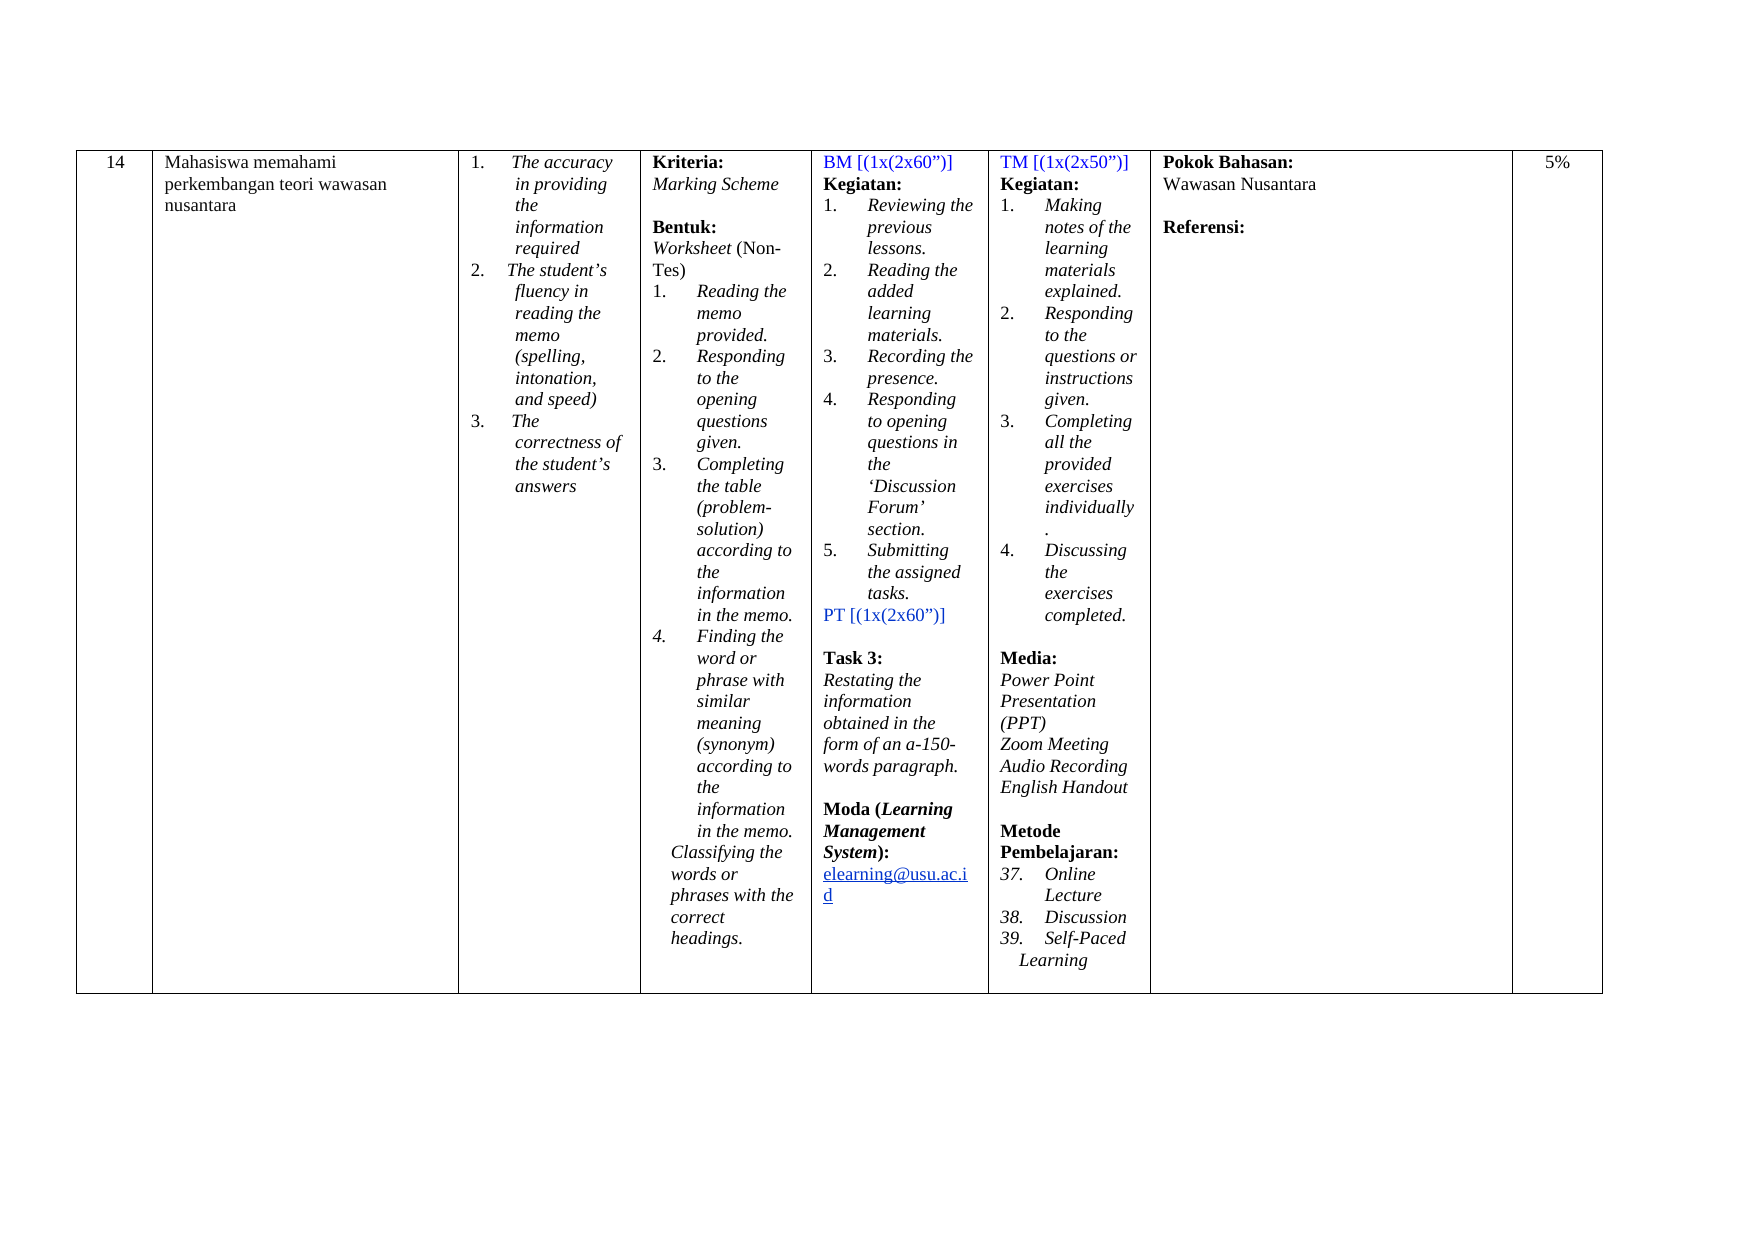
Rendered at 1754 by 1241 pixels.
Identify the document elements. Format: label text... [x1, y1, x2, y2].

table_cell Pokok Bahasan: Wawasan Nusantara Referensi: [1151, 151, 1512, 993]
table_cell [989, 151, 1150, 993]
table_cell Mahasiswa memahami perkembangan teori wawasan nusantara [153, 151, 458, 993]
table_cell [641, 151, 811, 993]
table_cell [459, 151, 640, 993]
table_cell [812, 151, 988, 993]
table_cell 14 [77, 151, 152, 993]
table_cell 5% [1513, 151, 1602, 993]
